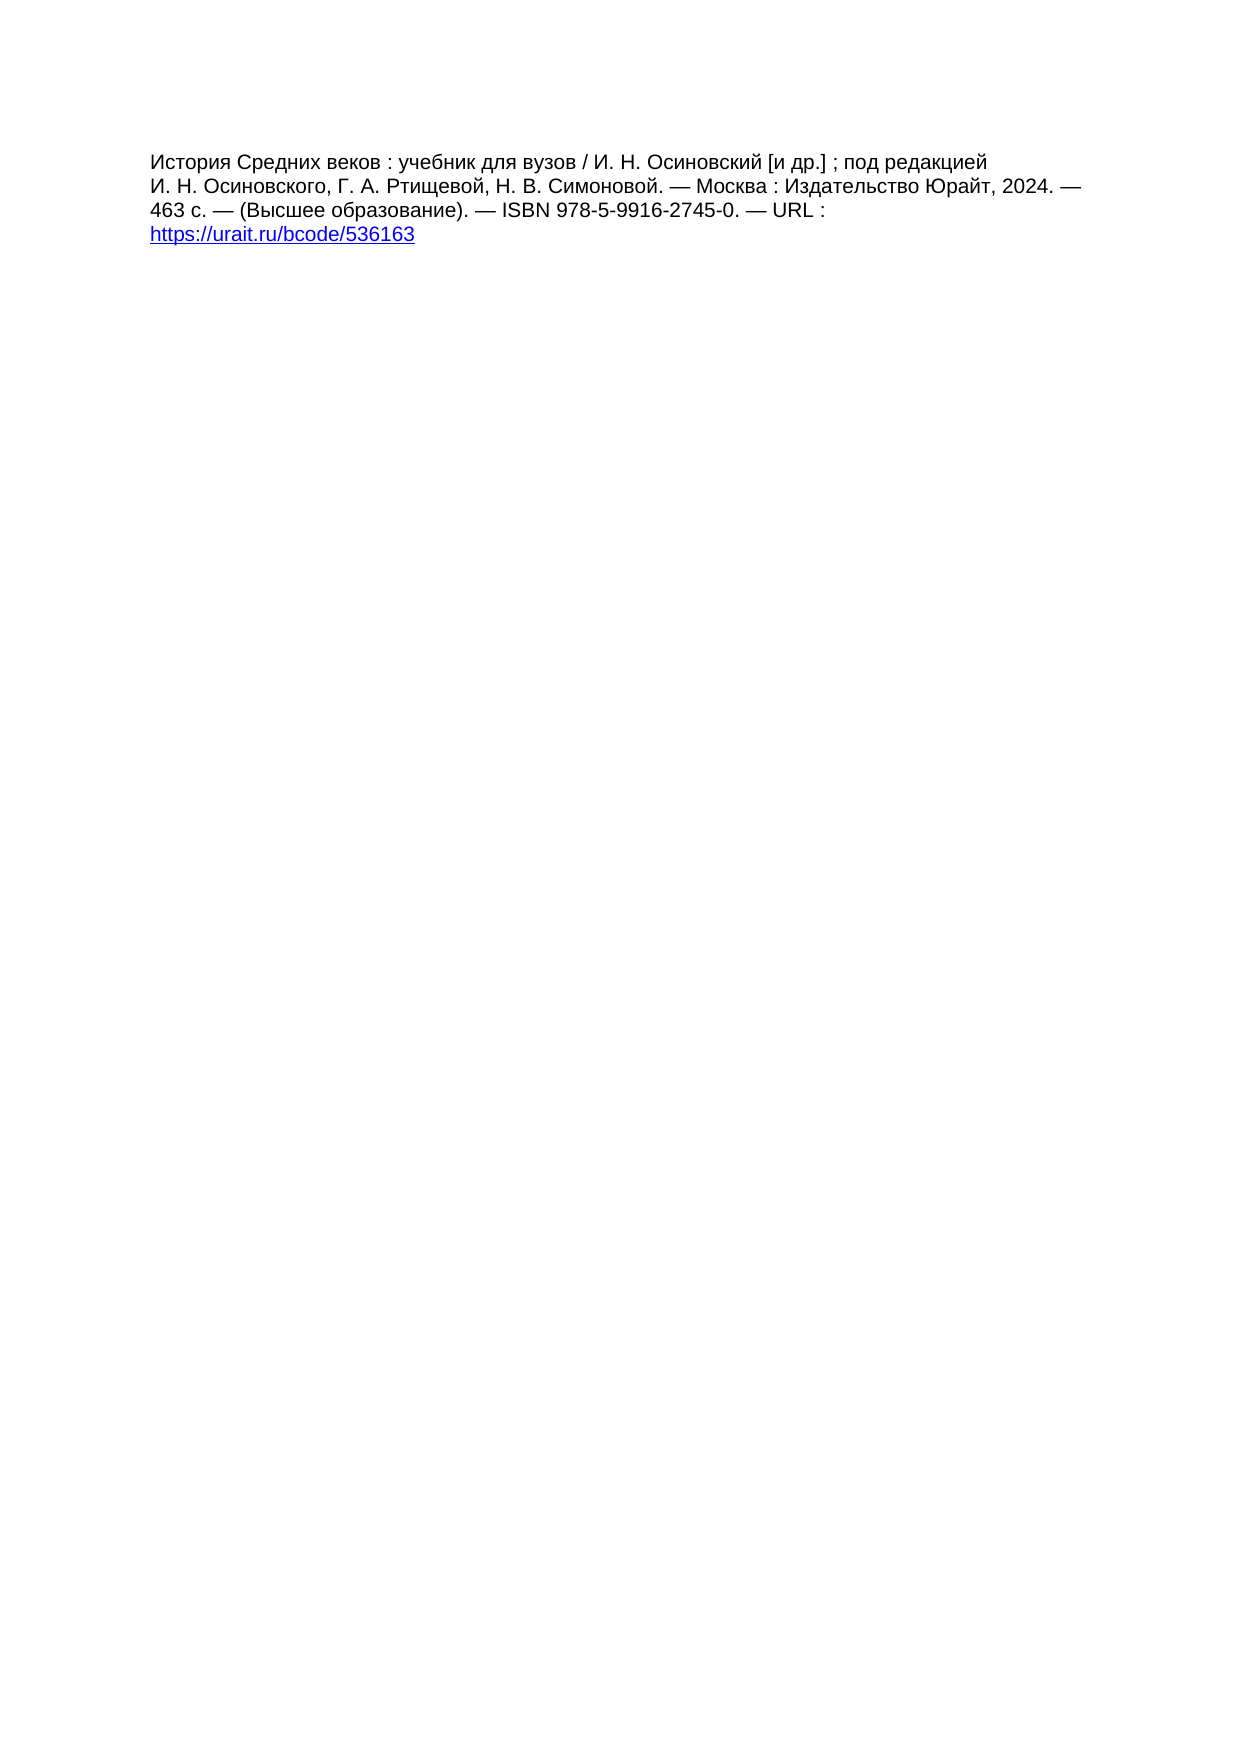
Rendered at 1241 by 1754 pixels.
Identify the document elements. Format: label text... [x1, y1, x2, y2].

text История Средних веков : учебник для вузов / И. Н. Осиновский [и др.] ; под редакцией И. Н. Осиновского, Г. А. Ртищевой, Н. В. Симоновой. — Москва : Издательство Юрайт, 2024. — 463 с. — (Высшее образование). — ISBN 978-5-9916-2745-0. — URL : https://urait.ru/bcode/536163 [150, 150, 1090, 246]
